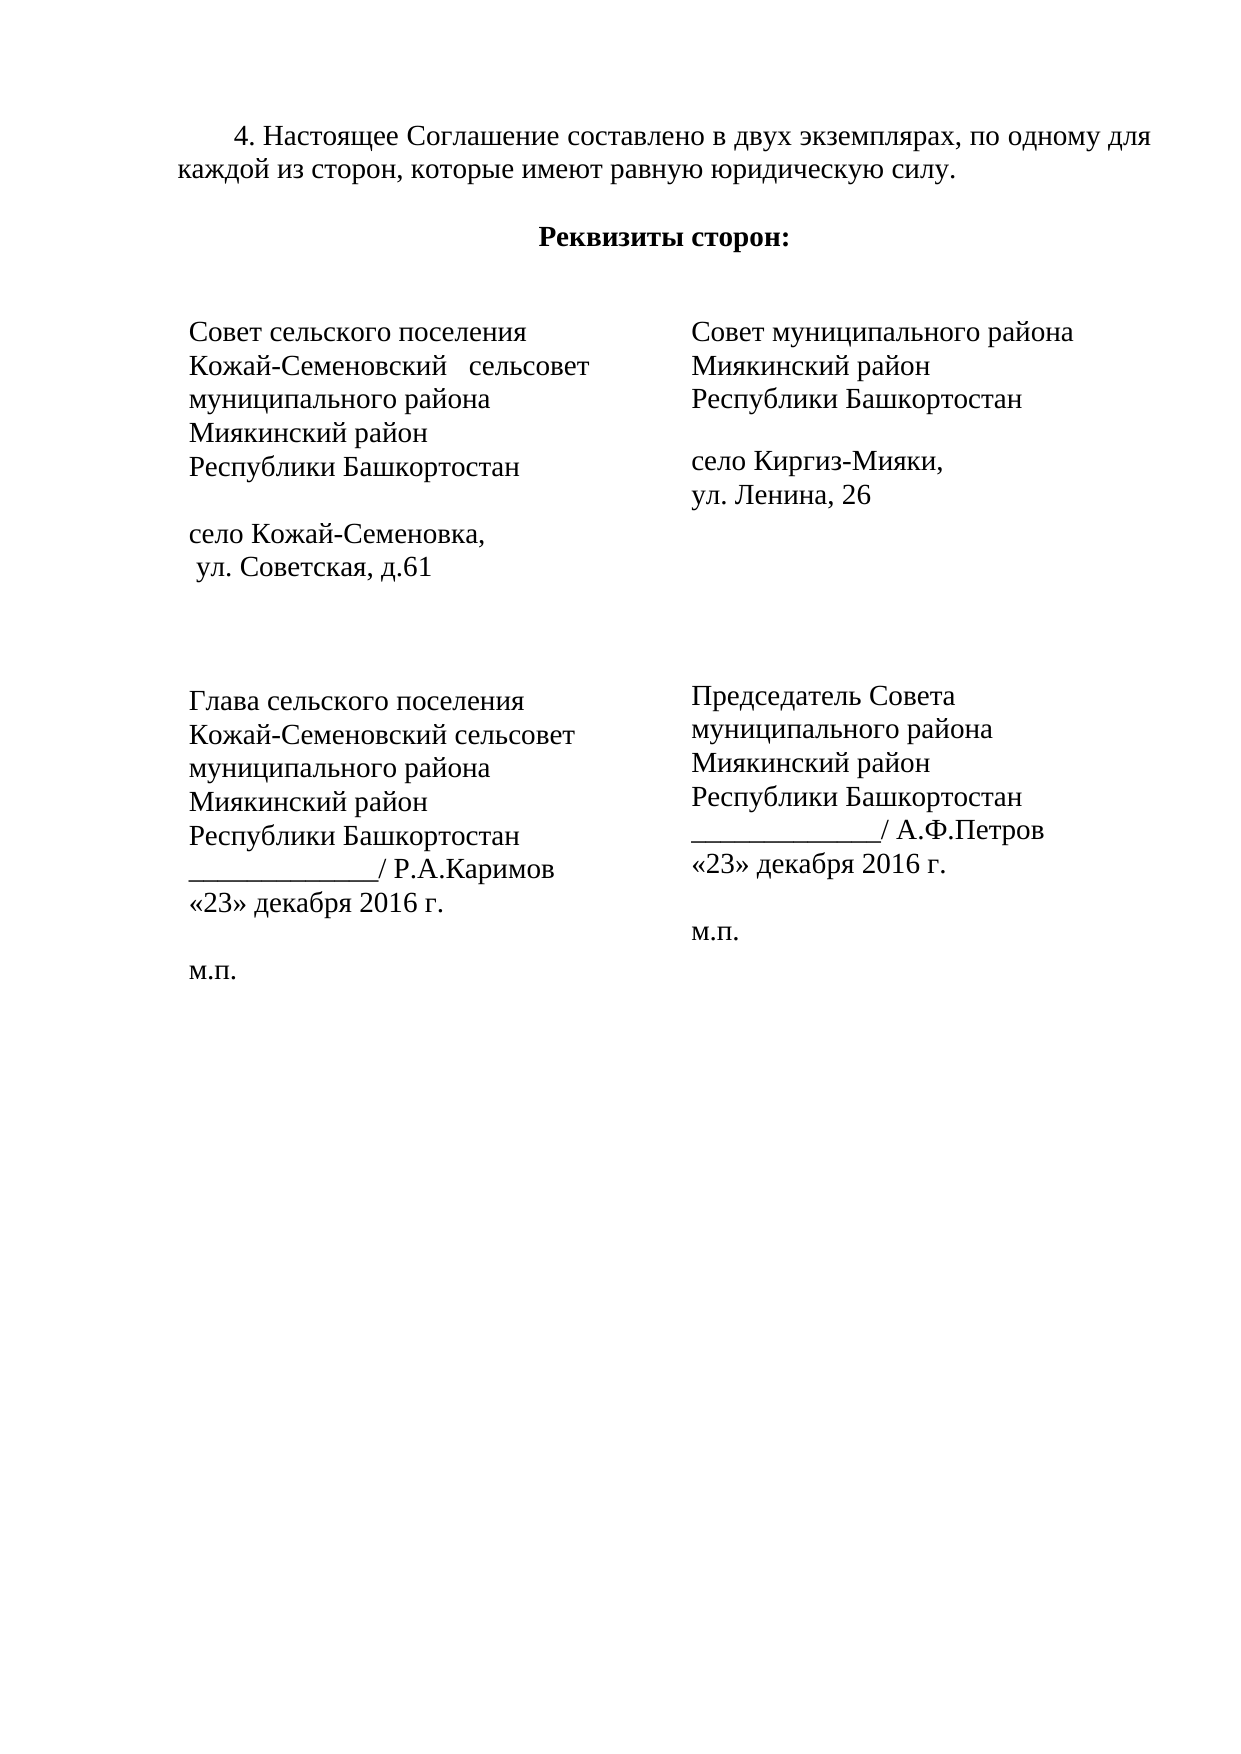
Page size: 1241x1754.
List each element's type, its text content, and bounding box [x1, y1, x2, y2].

text 4. Настоящее Соглашение составлено в двух экземплярах, по одному для каждой из сторон, которые имеют равную юридическую силу. [177, 118, 1152, 185]
table_header Совет сельского поселения Кожай-Семеновский сельсовет муниципального района Миякинский район Республики Башкортостан село Кожай-Семеновка, ул. Советская, д.61 Глава сельского поселения Кожай-Семеновский сельсовет муниципального района Миякинский район Республики Башкортостан _____________/ Р.А.Каримов «23» декабря 2016 г. м.п. [177, 315, 680, 985]
text Реквизиты сторон: [177, 219, 1152, 252]
table_header Совет муниципального района Миякинский район Республики Башкортостан село Киргиз-Мияки, ул. Ленина, 26 Председатель Совета муниципального района Миякинский район Республики Башкортостан _____________/ А.Ф.Петров «23» декабря 2016 г. м.п. [680, 315, 1217, 985]
